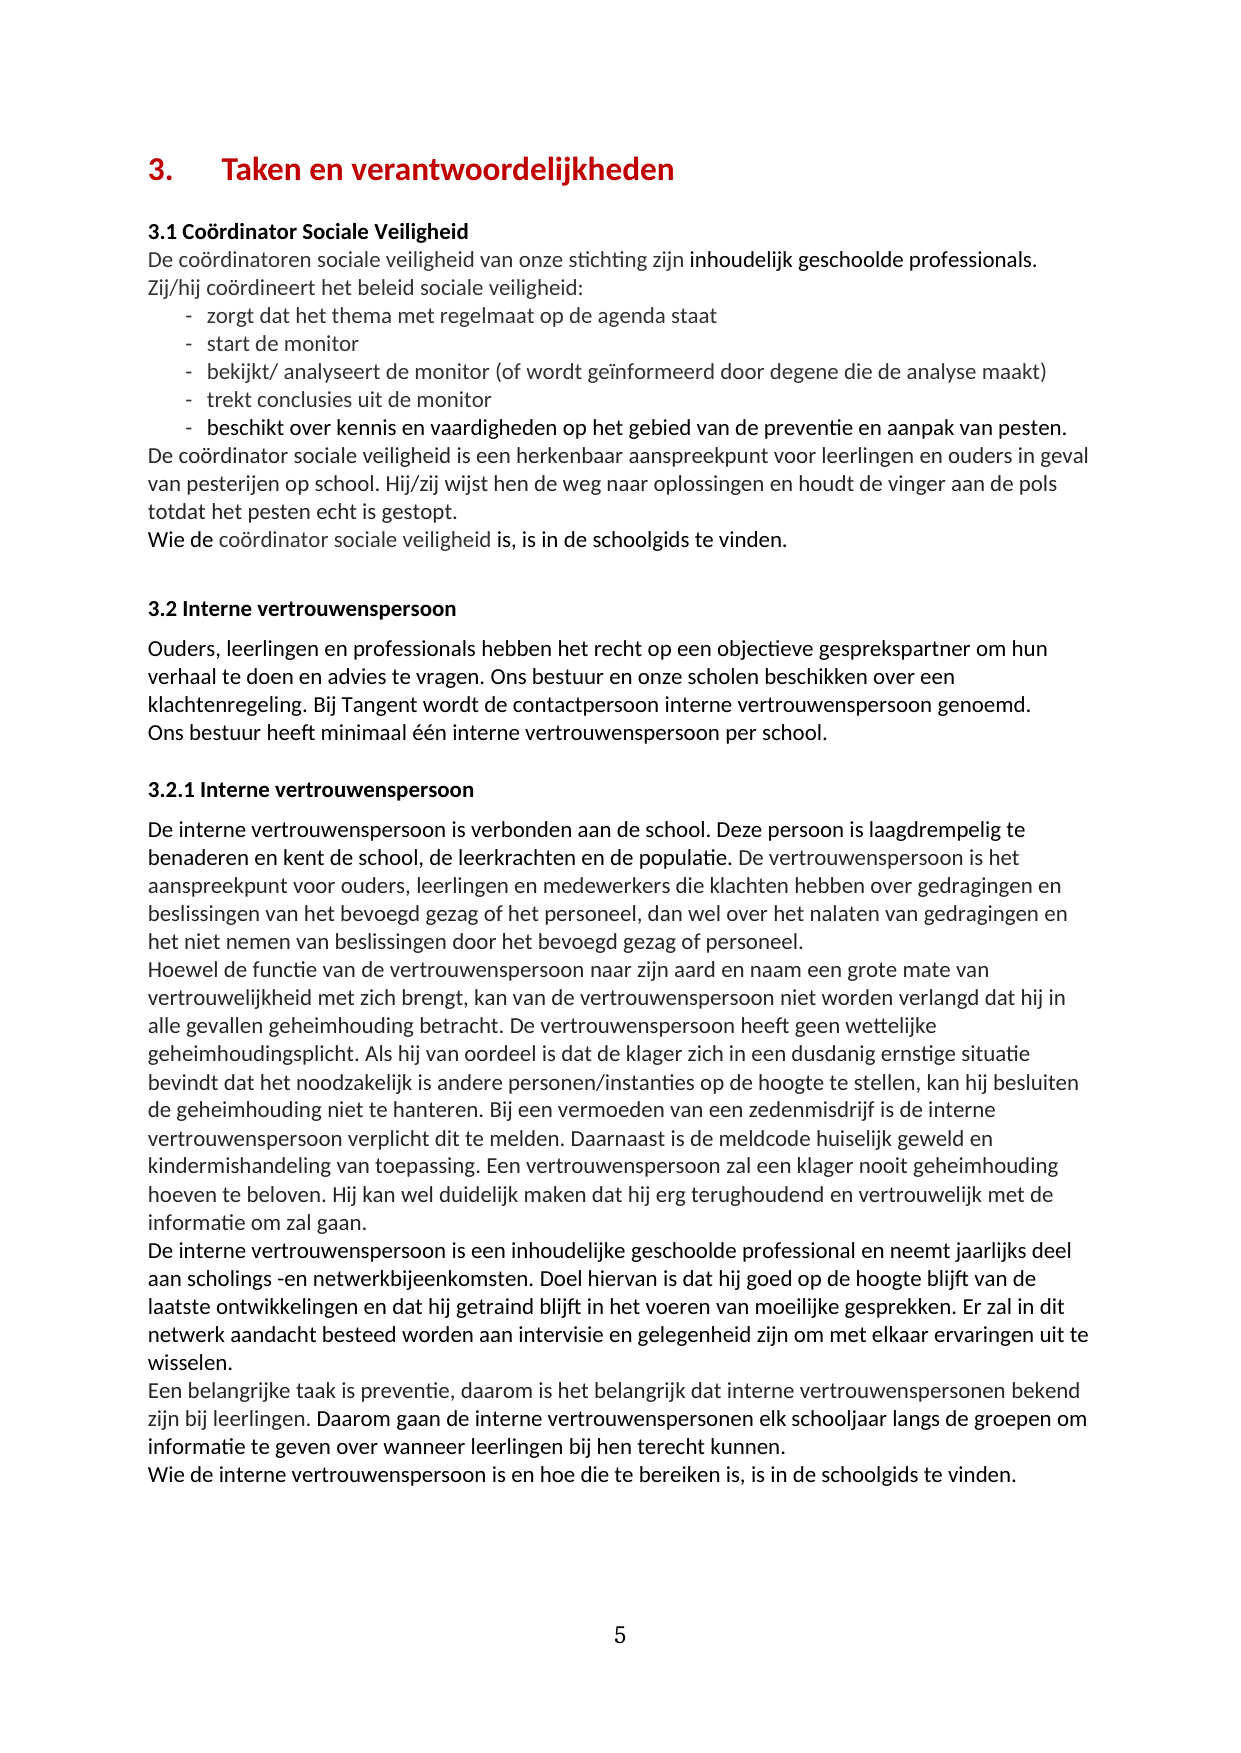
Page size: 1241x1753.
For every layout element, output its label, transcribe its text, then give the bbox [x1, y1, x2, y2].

text De interne vertrouwenspersoon is een inhoudelijke geschoolde professional en neemt jaarlijks deel aan scholings -en netwerkbijeenkomsten. Doel hiervan is dat hij goed op de hoogte blijft van de laatste ontwikkelingen en dat hij getraind blijft in het voeren van moeilijke gesprekken. Er zal in dit netwerk aandacht besteed worden aan intervisie en gelegenheid zijn om met elkaar ervaringen uit te wisselen. [148, 1236, 1093, 1376]
subtitle 3.2 Interne vertrouwenspersoon [148, 594, 1093, 622]
text Hoewel de functie van de vertrouwenspersoon naar zijn aard en naam een grote mate van vertrouwelijkheid met zich brengt, kan van de vertrouwenspersoon niet worden verlangd dat hij in alle gevallen geheimhouding betracht. De vertrouwenspersoon heeft geen wettelijke geheimhoudingsplicht. Als hij van oordeel is dat de klager zich in een dusdanig ernstige situatie bevindt dat het noodzakelijk is andere personen/instanties op de hoogte te stellen, kan hij besluiten de geheimhouding niet te hanteren. Bij een vermoeden van een zedenmisdrijf is de interne vertrouwenspersoon verplicht dit te melden. Daarnaast is de meldcode huiselijk geweld en kindermishandeling van toepassing. Een vertrouwenspersoon zal een klager nooit geheimhouding hoeven te beloven. Hij kan wel duidelijk maken dat hij erg terughoudend en vertrouwelijk met de informatie om zal gaan. [148, 956, 1093, 1236]
text 3. Taken en verantwoordelijkheden [148, 148, 1093, 217]
list bekijkt/ analyseert de monitor (of wordt geïnformeerd door degene die de analyse maakt) [185, 357, 1093, 385]
text Ouders, leerlingen en professionals hebben het recht op een objectieve gesprekspartner om hun verhaal te doen en advies te vragen. Ons bestuur en onze scholen beschikken over een klachtenregeling. Bij Tangent wordt de contactpersoon interne vertrouwenspersoon genoemd. [148, 634, 1093, 718]
list start de monitor [185, 329, 1093, 357]
list trekt conclusies uit de monitor [185, 385, 1093, 413]
text Wie de coördinator sociale veiligheid is, is in de schoolgids te vinden. [148, 525, 1093, 553]
text Een belangrijke taak is preventie, daarom is het belangrijk dat interne vertrouwenspersonen bekend zijn bij leerlingen. Daarom gaan de interne vertrouwenspersonen elk schooljaar langs de groepen om informatie te geven over wanneer leerlingen bij hen terecht kunnen. Wie de interne vertrouwenspersoon is en hoe die te bereiken is, is in de schoolgids te vinden. [148, 1376, 1093, 1488]
text 3.1 Coördinator Sociale Veiligheid [148, 217, 1093, 245]
text Ons bestuur heeft minimaal één interne vertrouwenspersoon per school. [148, 718, 1093, 746]
text De coördinator sociale veiligheid is een herkenbaar aanspreekpunt voor leerlingen en ouders in geval van pesterijen op school. Hij/zij wijst hen de weg naar oplossingen en houdt de vinger aan de pols totdat het pesten echt is gestopt. [148, 441, 1093, 525]
list beschikt over kennis en vaardigheden op het gebied van de preventie en aanpak van pesten. [185, 413, 1093, 441]
text De interne vertrouwenspersoon is verbonden aan de school. Deze persoon is laagdrempelig te benaderen en kent de school, de leerkrachten en de populatie. De vertrouwenspersoon is het aanspreekpunt voor ouders, leerlingen en medewerkers die klachten hebben over gedragingen en beslissingen van het bevoegd gezag of het personeel, dan wel over het nalaten van gedragingen en het niet nemen van beslissingen door het bevoegd gezag of personeel. [148, 815, 1093, 956]
text De coördinatoren sociale veiligheid van onze stichting zijn inhoudelijk geschoolde professionals. Zij/hij coördineert het beleid sociale veiligheid: [148, 245, 1093, 301]
subtitle 3.2.1 Interne vertrouwenspersoon [148, 775, 1093, 803]
list zorgt dat het thema met regelmaat op de agenda staat [185, 301, 1093, 329]
